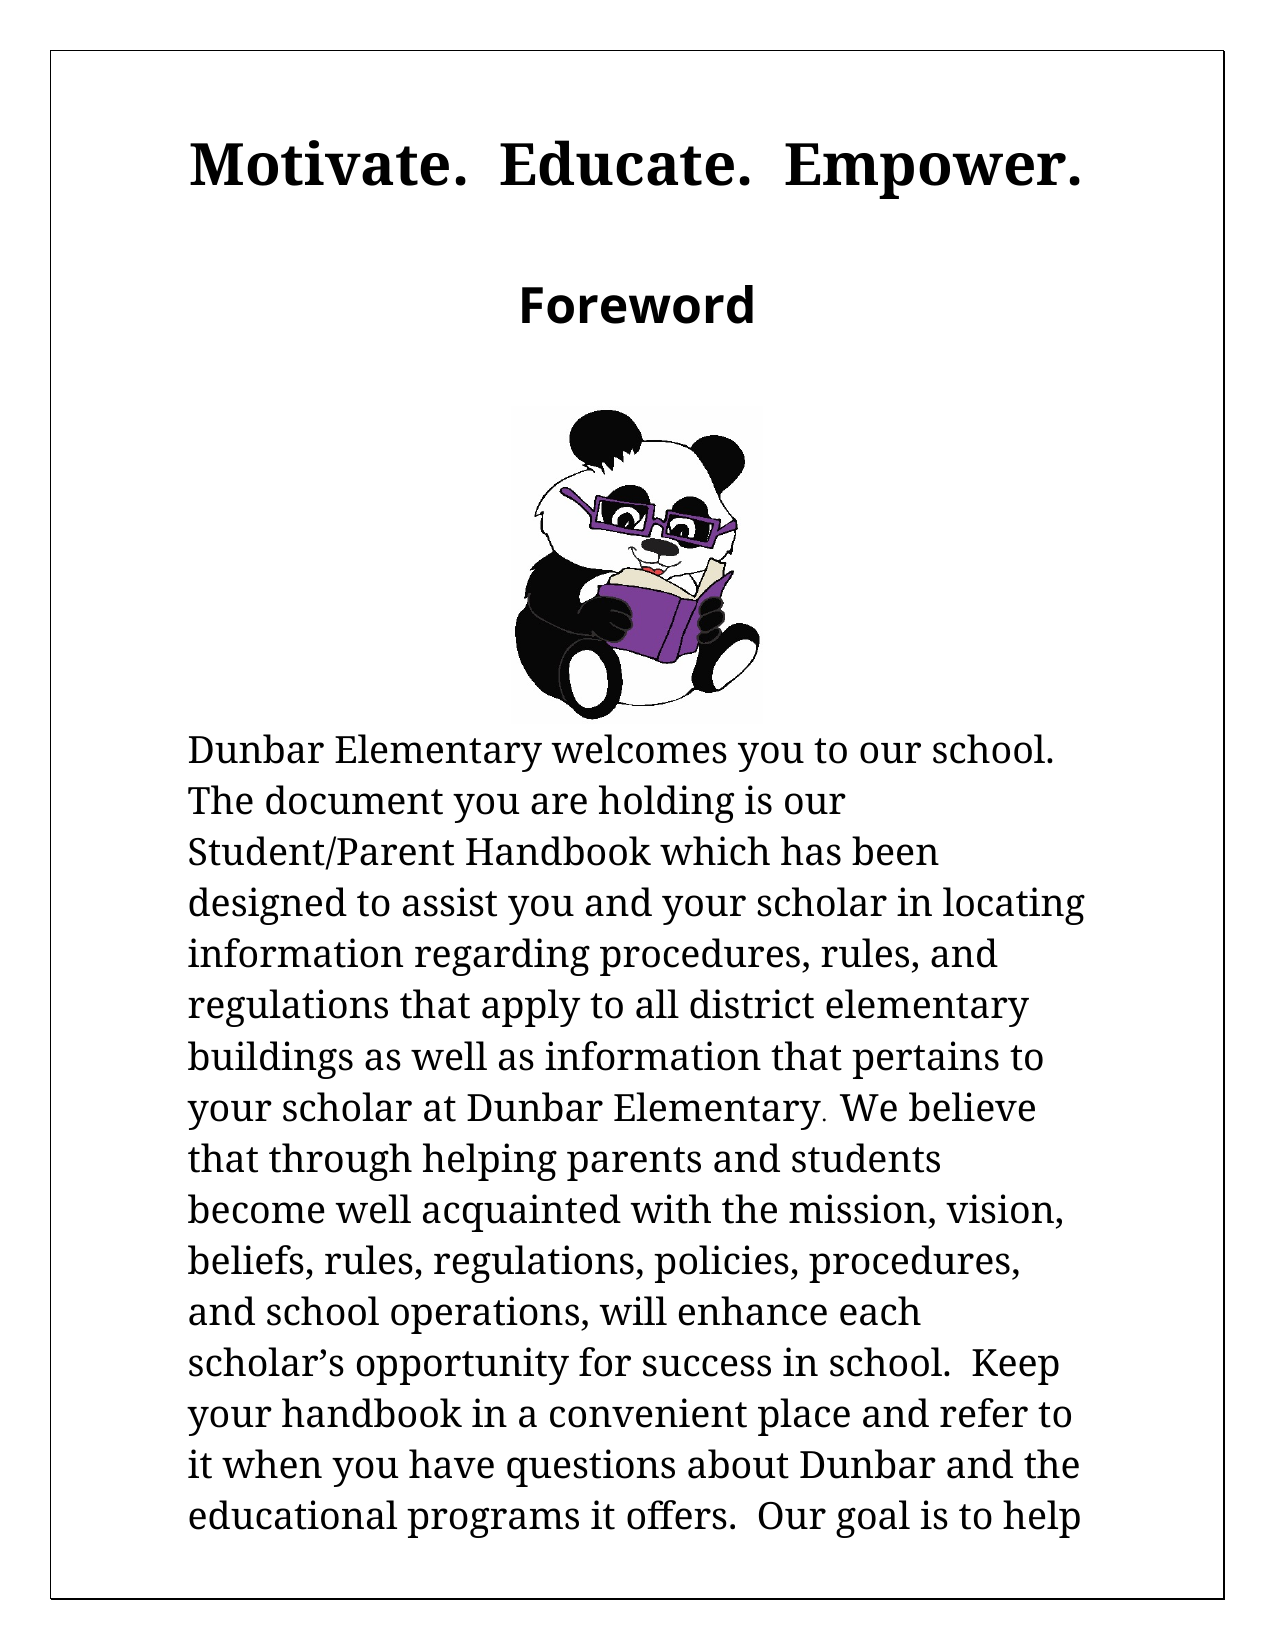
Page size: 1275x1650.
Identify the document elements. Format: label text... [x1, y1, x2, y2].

subtitle Foreword [187, 270, 1086, 338]
picture [511, 406, 763, 724]
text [187, 723, 1086, 1540]
text Motivate. Educate. Empower. [187, 122, 1086, 202]
